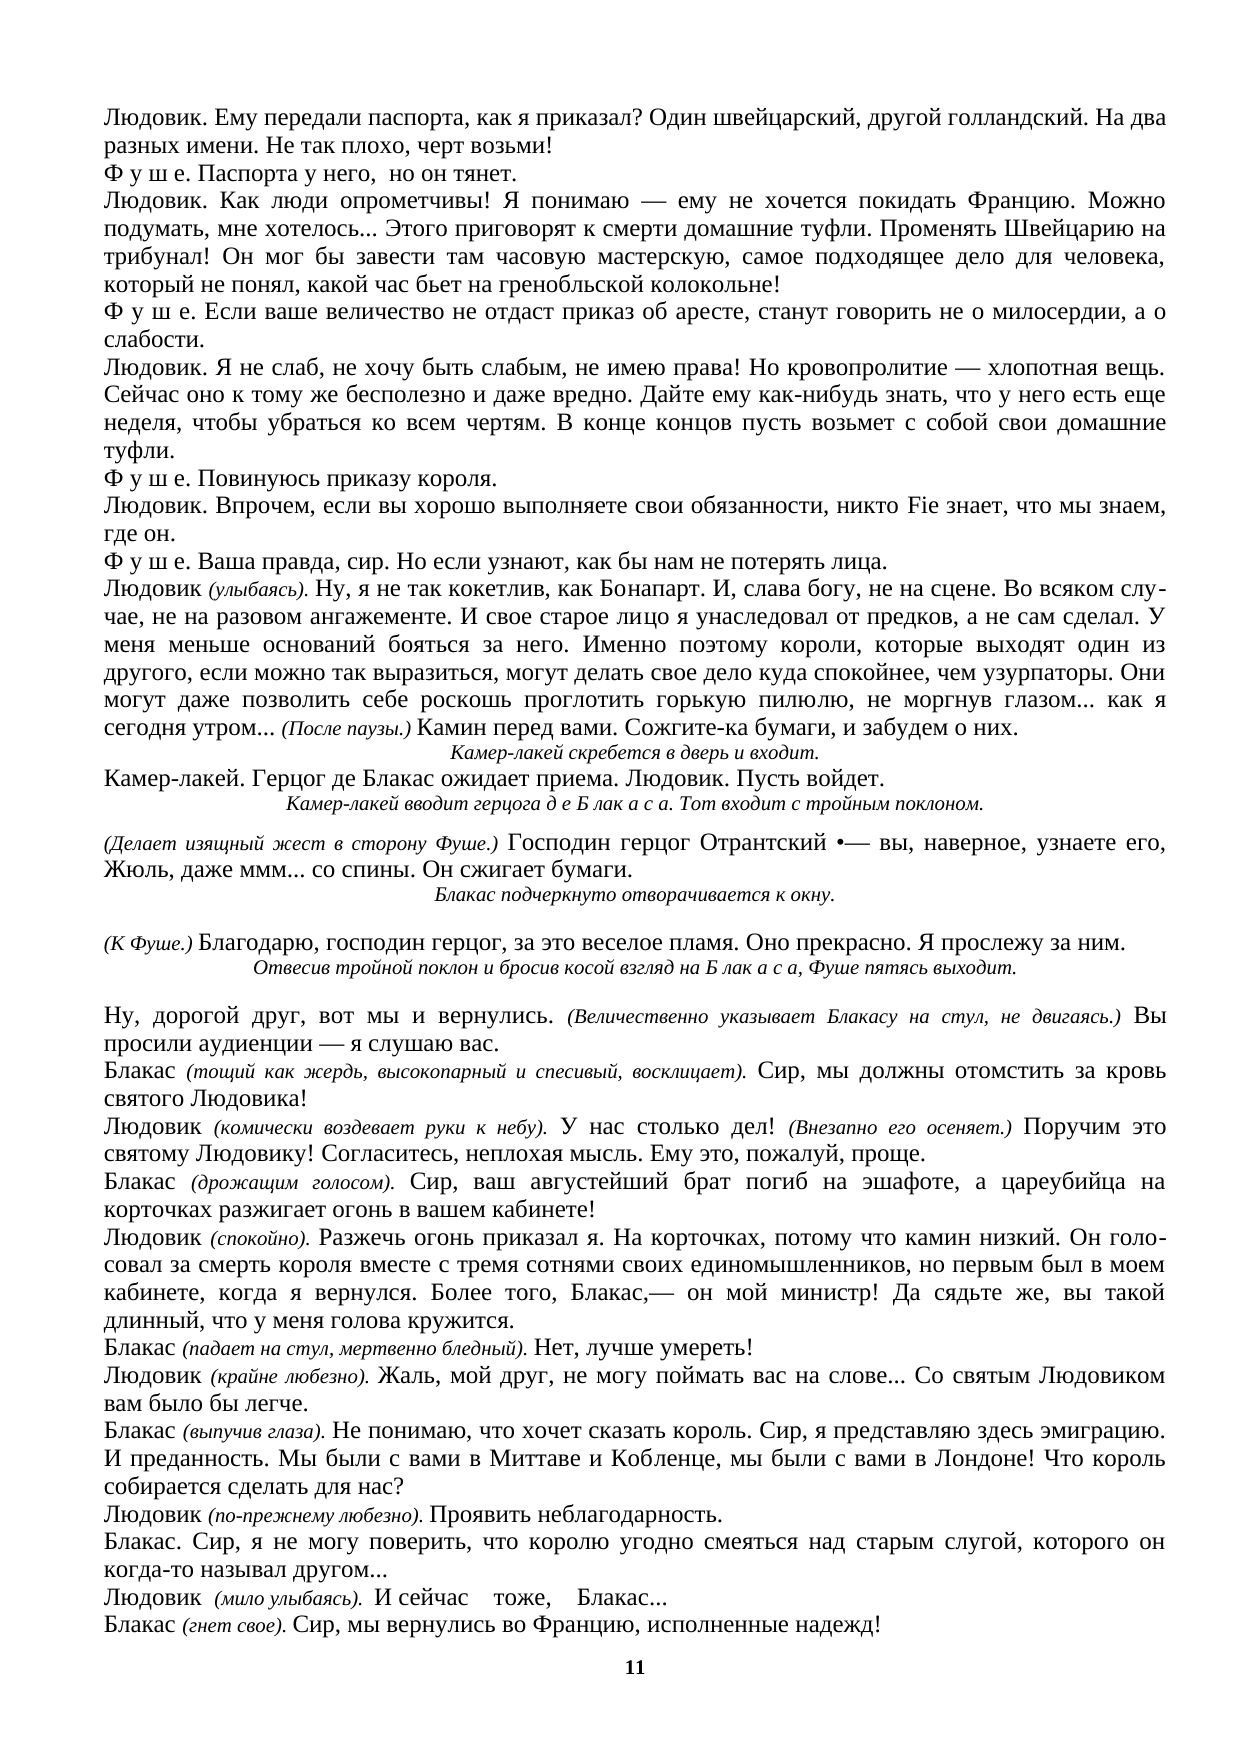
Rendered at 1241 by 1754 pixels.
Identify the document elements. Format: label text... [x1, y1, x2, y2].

text Блакас (дрожащим голосом). Сир, ваш августейший брат погиб на эшафоте, а цареубийца на корточках разжигает огонь в вашем кабинете! [103, 1167, 1167, 1223]
text Отвесив тройной поклон и бросив косой взгляд на Б лак а с а, Фуше пятясь выходит. [103, 956, 1167, 979]
text Камер-лакей вводит герцога д е Б лак а с а. Тот входит с тройным поклоном. [103, 792, 1167, 815]
text Людовик. Я не слаб, не хочу быть слабым, не имею права! Но кровопролитие — хлопотная вещь. Сейчас оно к тому же бесполезно и даже вредно. Дайте ему как-нибудь знать, что у него есть еще неделя, чтобы убраться ко всем чертям. В конце концов пусть возьмет с собой свои домашние туфли. [103, 353, 1167, 464]
text Людовик. Впрочем, если вы хорошо выполняете свои обязанности, никто Fie знает, что мы знаем, где он. [103, 491, 1167, 547]
text Людовик. Как люди опрометчивы! Я понимаю — ему не хочется покидать Францию. Можно подумать, мне хотелось... Этого приговорят к смерти домашние туфли. Променять Швейцарию на трибунал! Он мог бы завести там часовую мастерскую, самое подходящее дело для человека, который не понял, какой час бьет на гренобльской колокольне! [103, 187, 1167, 297]
text Ф у ш е. Паспорта у него, но он тянет. [103, 159, 1167, 187]
text (К Фуше.) Благодарю, господин герцог, за это веселое пламя. Оно прекрасно. Я прослежу за ним. [103, 928, 1167, 956]
text Людовик (крайне любезно). Жаль, мой друг, не могу поймать вас на слове... Со святым Людовиком вам было бы легче. [103, 1361, 1167, 1417]
text Людовик (спокойно). Разжечь огонь приказал я. На корточках, потому что камин низкий. Он голосовал за смерть короля вместе с тремя сотнями своих единомышленников, но первым был в моем кабинете, когда я вернулся. Более того, Блакас,— он мой министр! Да сядьте же, вы такой длинный, что у меня голова кружится. [103, 1223, 1167, 1333]
text Людовик (по-прежнему любезно). Проявить неблагодарность. [103, 1500, 1167, 1527]
text Людовик (мило улыбаясь). И сейчас тоже, Блакас... [103, 1583, 1167, 1611]
text Блакас (падает на стул, мертвенно бледный). Нет, лучше умереть! [103, 1333, 1167, 1361]
text Людовик. Ему передали паспорта, как я приказал? Один швейцарский, другой голландский. На два разных имени. Не так плохо, черт возьми! [103, 103, 1167, 159]
text Блакас (гнет свое). Сир, мы вернулись во Францию, исполненные надежд! [103, 1611, 1167, 1638]
text Ф у ш е. Ваша правда, сир. Но если узнают, как бы нам не потерять лица. [103, 547, 1167, 574]
text Людовик (улыбаясь). Ну, я не так кокетлив, как Бонапарт. И, слава богу, не на сцене. Во всяком случае, не на разовом ангажементе. И свое старое лицо я унаследовал от предков, а не сам сделал. У меня меньше оснований бояться за него. Именно поэтому короли, которые выходят один из другого, если можно так выразиться, могут делать свое дело куда спокойнее, чем узурпаторы. Они могут даже позволить себе роскошь проглотить горькую пилюлю, не моргнув глазом... как я сегодня утром... (После паузы.) Камин перед вами. Сожгите-ка бумаги, и забудем о них. [103, 574, 1167, 741]
text Камер-лакей скребется в дверь и входит. [103, 741, 1167, 764]
text Ф у ш е. Если ваше величество не отдаст приказ об аресте, станут говорить не о милосердии, а о слабости. [103, 297, 1167, 353]
text Ф у ш е. Повинуюсь приказу короля. [103, 464, 1167, 491]
text Камер-лакей. Герцог де Блакас ожидает приема. Людовик. Пусть войдет. [103, 764, 1167, 792]
text Блакас (выпучив глаза). Не понимаю, что хочет сказать король. Сир, я представляю здесь эмиграцию. И преданность. Мы были с вами в Миттаве и Кобленце, мы были с вами в Лондоне! Что король собирается сделать для нас? [103, 1417, 1167, 1500]
text (Делает изящный жест в сторону Фуше.) Господин герцог Отрантский •— вы, наверное, узнаете его, Жюль, даже ммм... со спины. Он сжигает бумаги. [103, 828, 1167, 883]
text Блакас (тощий как жердь, высокопарный и спесивый, восклицает). Сир, мы должны отомстить за кровь святого Людовика! [103, 1056, 1167, 1112]
text Блакас подчеркнуто отворачивается к окну. [103, 883, 1167, 906]
text Блакас. Сир, я не могу поверить, что королю угодно смеяться над старым слугой, которого он когда-то называл другом... [103, 1527, 1167, 1583]
text Ну, дорогой друг, вот мы и вернулись. (Величественно указывает Блакасу на стул, не двигаясь.) Вы просили аудиенции — я слушаю вас. [103, 1001, 1167, 1056]
text Людовик (комически воздевает руки к небу). У нас столько дел! (Внезапно его осеняет.) Поручим это святому Людовику! Согласитесь, неплохая мысль. Ему это, пожалуй, проще. [103, 1112, 1167, 1167]
